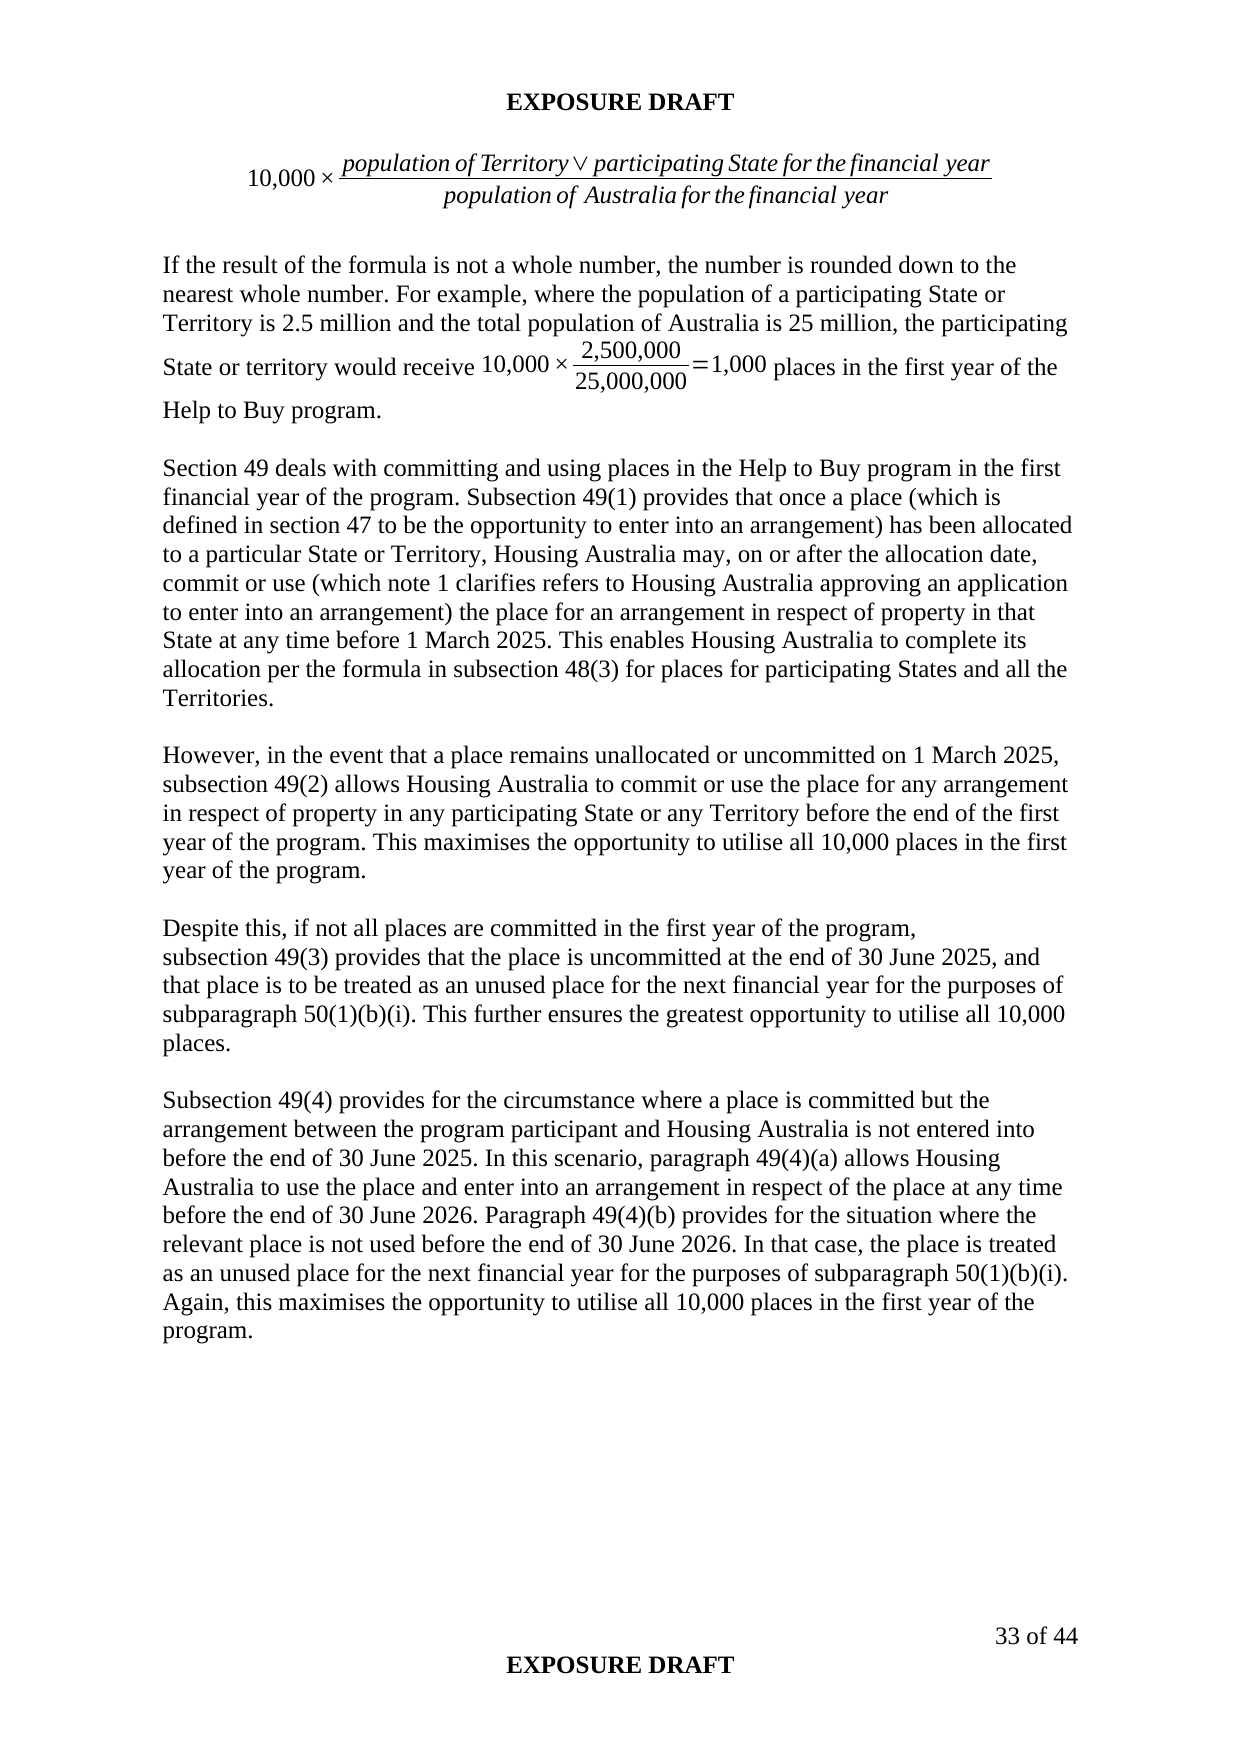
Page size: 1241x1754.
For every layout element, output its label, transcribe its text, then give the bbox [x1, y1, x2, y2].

text However, in the event that a place remains unallocated or uncommitted on 1 March 2025, subsection 49(2) allows Housing Australia to commit or use the place for any arrangement in respect of property in any participating State or any Territory before the end of the first year of the program. This maximises the opportunity to utilise all 10,000 places in the first year of the program. [162, 740, 1078, 884]
text Subsection 49(4) provides for the circumstance where a place is committed but the arrangement between the program participant and Housing Australia is not entered into before the end of 30 June 2025. In this scenario, paragraph 49(4)(a) allows Housing Australia to use the place and enter into an arrangement in respect of the place at any time before the end of 30 June 2026. Paragraph 49(4)(b) provides for the situation where the relevant place is not used before the end of 30 June 2026. In that case, the place is treated as an unused place for the next financial year for the purposes of subparagraph 50(1)(b)(i). Again, this maximises the opportunity to utilise all 10,000 places in the first year of the program. [162, 1085, 1078, 1344]
text Despite this, if not all places are committed in the first year of the program, subsection 49(3) provides that the place is uncommitted at the end of 30 June 2025, and that place is to be treated as an unused place for the next financial year for the purposes of subparagraph 50(1)(b)(i). This further ensures the greatest opportunity to utilise all 10,000 places. [162, 913, 1078, 1057]
text Section 49 deals with committing and using places in the Help to Buy program in the first financial year of the program. Subsection 49(1) provides that once a place (which is defined in section 47 to be the opportunity to enter into an arrangement) has been allocated to a particular State or Territory, Housing Australia may, on or after the allocation date, commit or use (which note 1 clarifies refers to Housing Australia approving an application to enter into an arrangement) the place for an arrangement in respect of property in that State at any time before 1 March 2025. This enables Housing Australia to complete its allocation per the formula in subsection 48(3) for places for participating States and all the Territories. [162, 453, 1078, 712]
text If the result of the formula is not a whole number, the number is rounded down to the nearest whole number. For example, where the population of a participating State or Territory is 2.5 million and the total population of Australia is 25 million, the participating State or territory would receive places in the first year of the Help to Buy program. [162, 250, 1078, 424]
